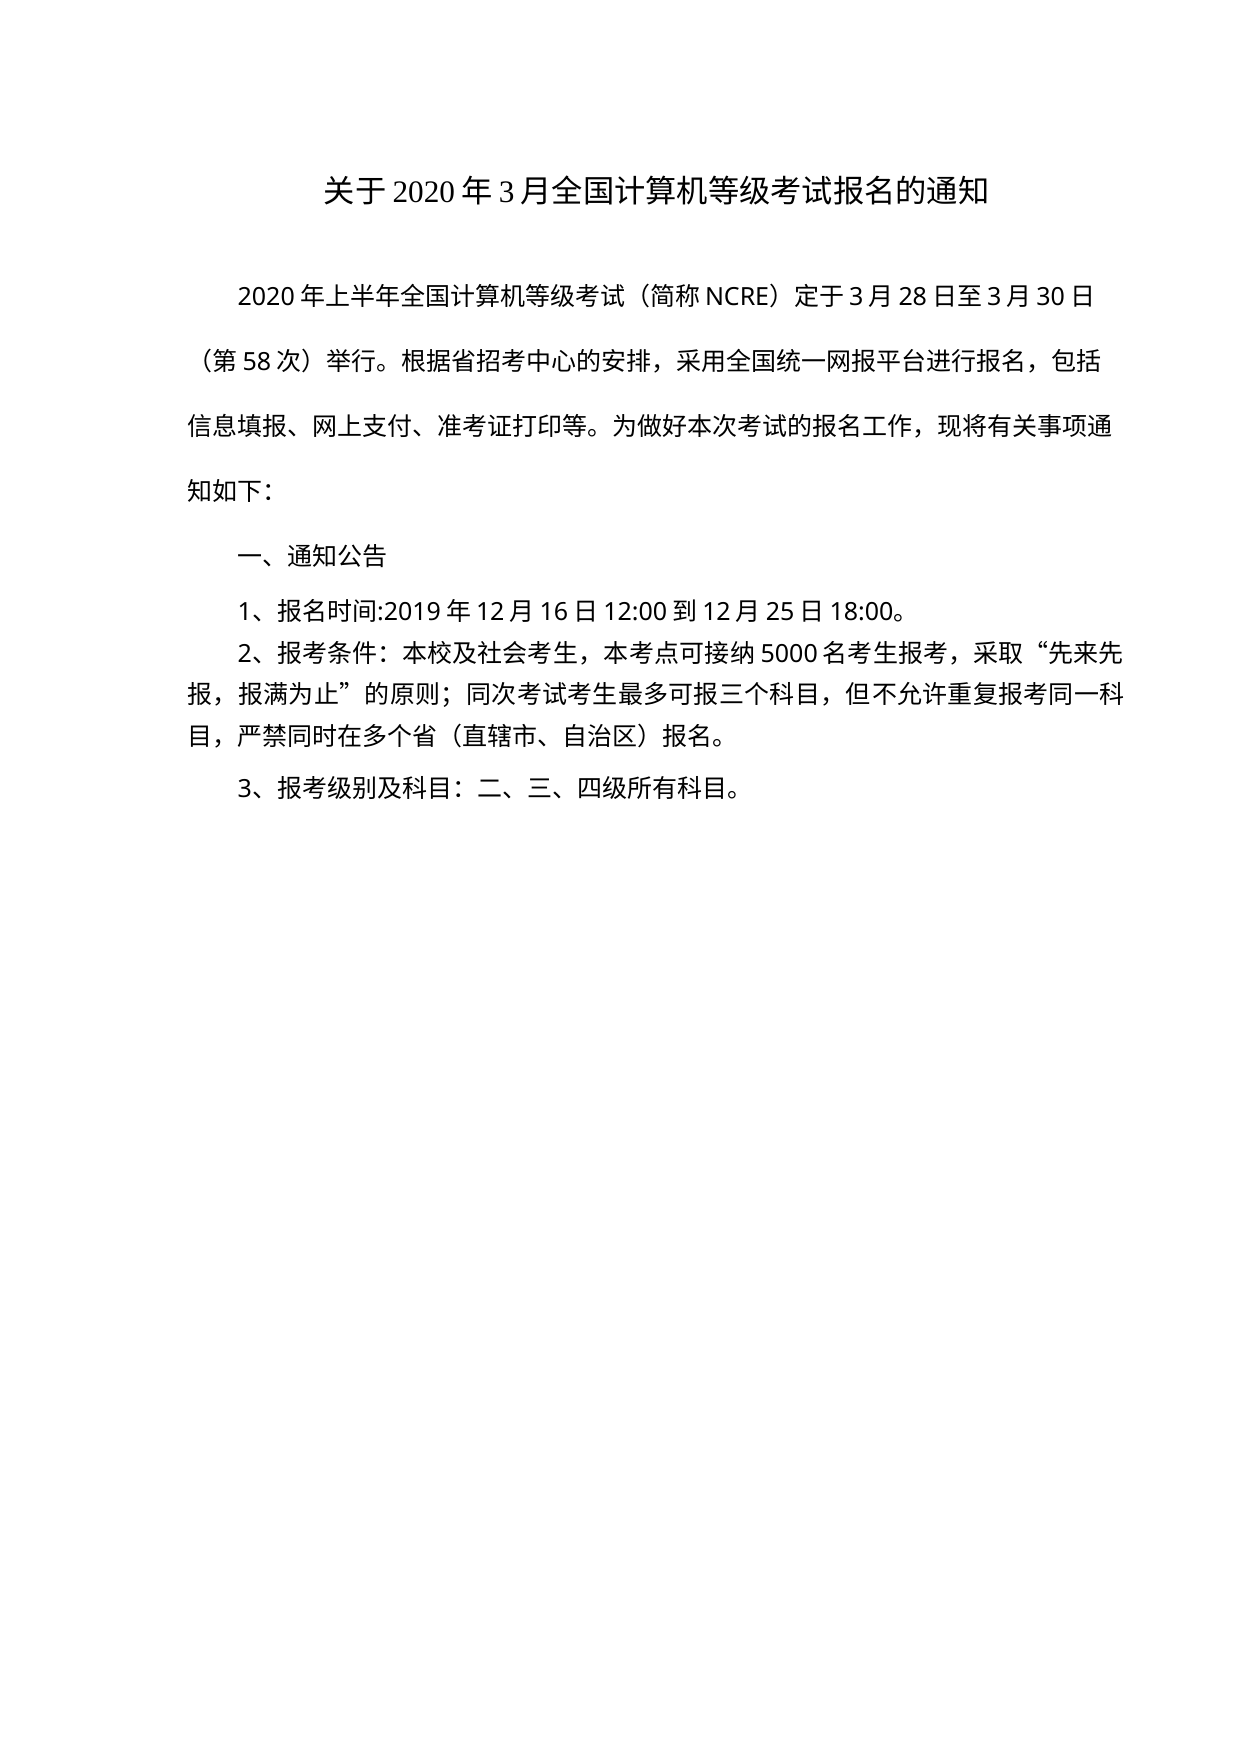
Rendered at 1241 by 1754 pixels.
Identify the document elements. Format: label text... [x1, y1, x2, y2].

text 1、报名时间:2019年12月16日12:00到12月25日18:00。 [187, 587, 1125, 629]
text 关于2020年3月全国计算机等级考试报名的通知 [187, 162, 1125, 212]
text 2、报考条件：本校及社会考生，本考点可接纳5000名考生报考，采取“先来先报，报满为止”的原则；同次考试考生最多可报三个科目，但不允许重复报考同一科目，严禁同时在多个省（直辖市、自治区）报名。 [187, 629, 1125, 754]
text 2020年上半年全国计算机等级考试（简称NCRE）定于3月28日至3月30日（第58次）举行。根据省招考中心的安排，采用全国统一网报平台进行报名，包括信息填报、网上支付、准考证打印等。为做好本次考试的报名工作，现将有关事项通知如下： [187, 262, 1125, 522]
text 一、通知公告 [187, 522, 1125, 587]
text 3、报考级别及科目：二、三、四级所有科目。 [187, 754, 1125, 819]
